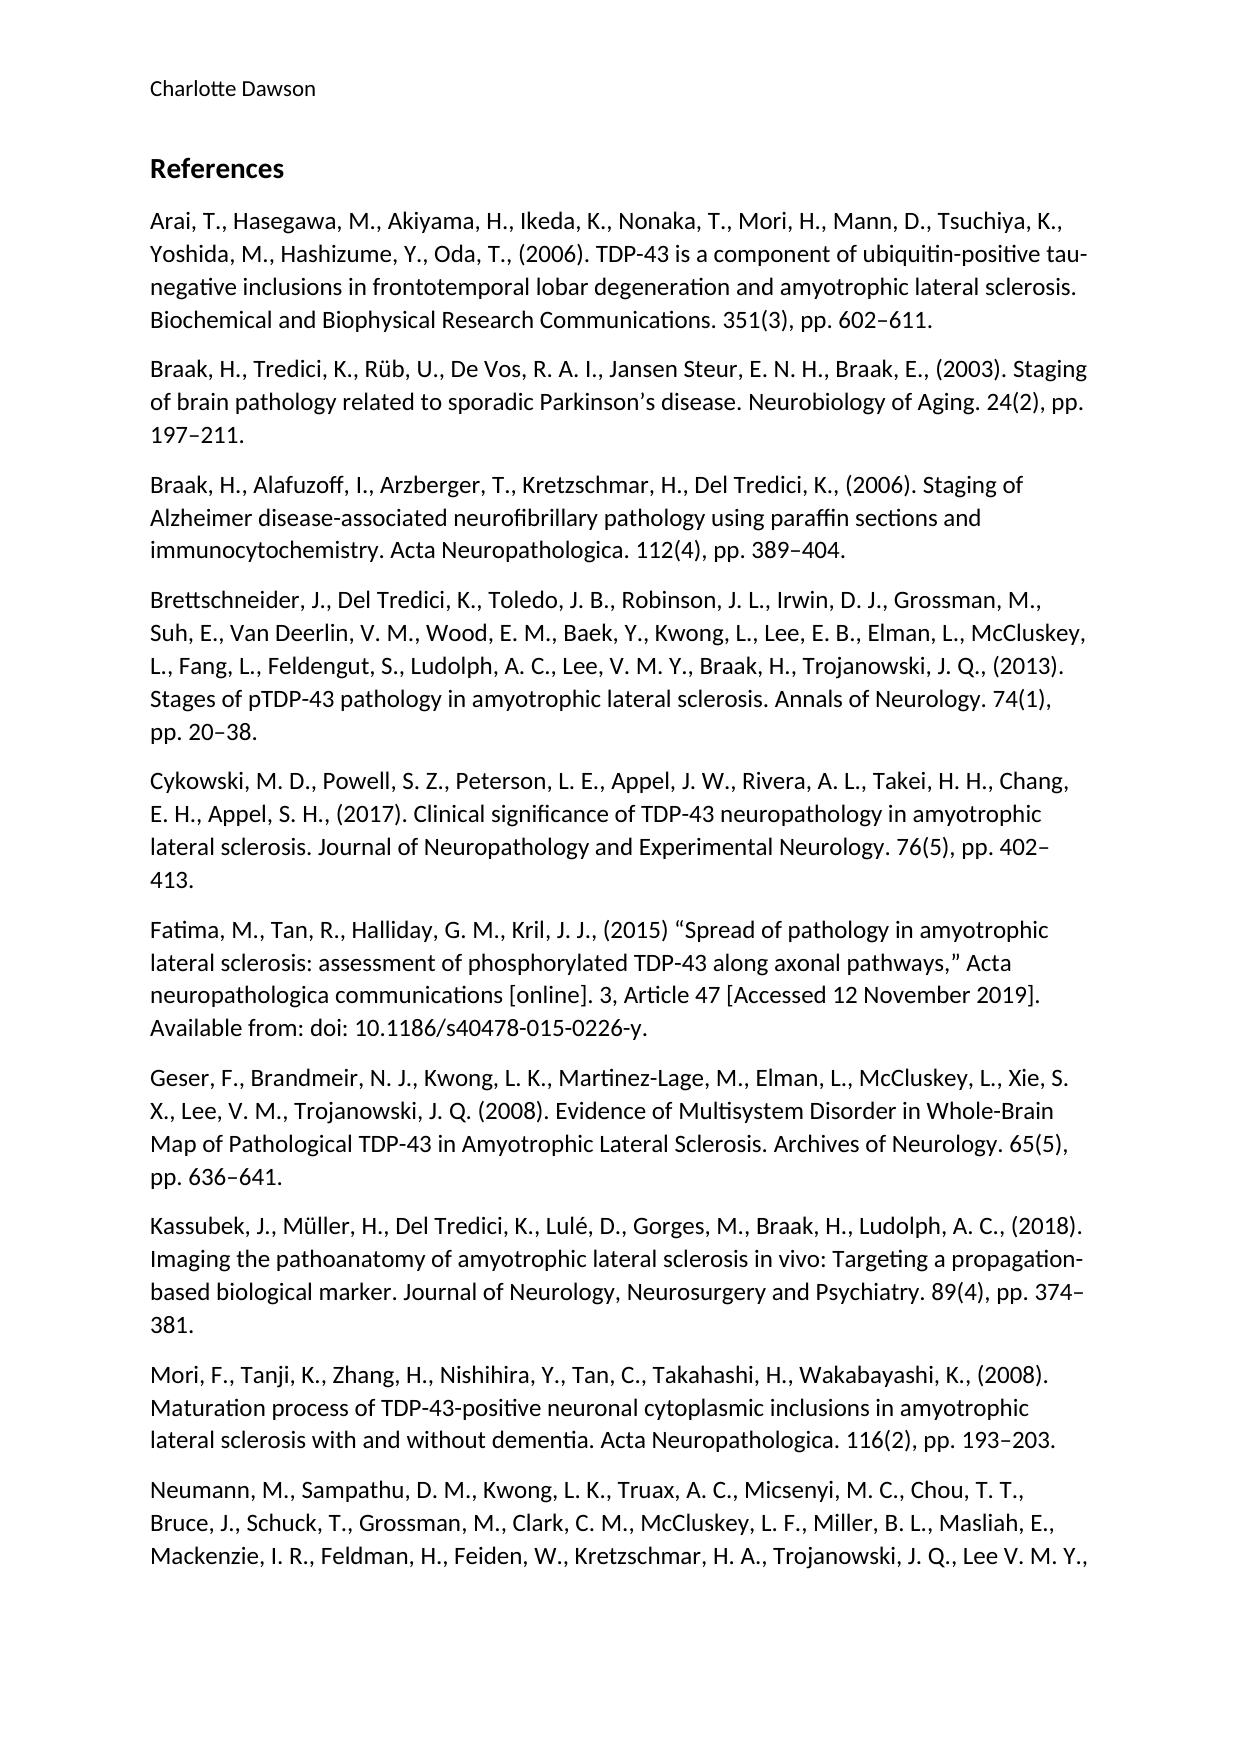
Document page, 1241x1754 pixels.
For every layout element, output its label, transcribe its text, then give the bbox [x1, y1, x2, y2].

text Cykowski, M. D., Powell, S. Z., Peterson, L. E., Appel, J. W., Rivera, A. L., Takei, H. H., Chang, E. H., Appel, S. H., (2017). Clinical significance of TDP-43 neuropathology in amyotrophic lateral sclerosis. Journal of Neuropathology and Experimental Neurology. 76(5), pp. 402–413. [150, 766, 1090, 895]
text Braak, H., Tredici, K., Rüb, U., De Vos, R. A. I., Jansen Steur, E. N. H., Braak, E., (2003). Staging of brain pathology related to sporadic Parkinson’s disease. Neurobiology of Aging. 24(2), pp. 197–211. [150, 353, 1090, 450]
text Mori, F., Tanji, K., Zhang, H., Nishihira, Y., Tan, C., Takahashi, H., Wakabayashi, K., (2008). Maturation process of TDP-43-positive neuronal cytoplasmic inclusions in amyotrophic lateral sclerosis with and without dementia. Acta Neuropathologica. 116(2), pp. 193–203. [150, 1359, 1090, 1455]
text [150, 1474, 1090, 1571]
text References [150, 150, 1090, 186]
text Brettschneider, J., Del Tredici, K., Toledo, J. B., Robinson, J. L., Irwin, D. J., Grossman, M., Suh, E., Van Deerlin, V. M., Wood, E. M., Baek, Y., Kwong, L., Lee, E. B., Elman, L., McCluskey, L., Fang, L., Feldengut, S., Ludolph, A. C., Lee, V. M. Y., Braak, H., Trojanowski, J. Q., (2013). Stages of pTDP-43 pathology in amyotrophic lateral sclerosis. Annals of Neurology. 74(1), pp. 20–38. [150, 584, 1090, 746]
text Fatima, M., Tan, R., Halliday, G. M., Kril, J. J., (2015) “Spread of pathology in amyotrophic lateral sclerosis: assessment of phosphorylated TDP-43 along axonal pathways,” Acta neuropathologica communications [online]. 3, Article 47 [Accessed 12 November 2019]. Available from: doi: 10.1186/s40478-015-0226-y. [150, 914, 1090, 1043]
text Arai, T., Hasegawa, M., Akiyama, H., Ikeda, K., Nonaka, T., Mori, H., Mann, D., Tsuchiya, K., Yoshida, M., Hashizume, Y., Oda, T., (2006). TDP-43 is a component of ubiquitin-positive tau-negative inclusions in frontotemporal lobar degeneration and amyotrophic lateral sclerosis. Biochemical and Biophysical Research Communications. 351(3), pp. 602–611. [150, 205, 1090, 334]
text Kassubek, J., Müller, H., Del Tredici, K., Lulé, D., Gorges, M., Braak, H., Ludolph, A. C., (2018). Imaging the pathoanatomy of amyotrophic lateral sclerosis in vivo: Targeting a propagation-based biological marker. Journal of Neurology, Neurosurgery and Psychiatry. 89(4), pp. 374–381. [150, 1211, 1090, 1340]
text Braak, H., Alafuzoff, I., Arzberger, T., Kretzschmar, H., Del Tredici, K., (2006). Staging of Alzheimer disease-associated neurofibrillary pathology using paraffin sections and immunocytochemistry. Acta Neuropathologica. 112(4), pp. 389–404. [150, 469, 1090, 565]
text Geser, F., Brandmeir, N. J., Kwong, L. K., Martinez-Lage, M., Elman, L., McCluskey, L., Xie, S. X., Lee, V. M., Trojanowski, J. Q. (2008). Evidence of Multisystem Disorder in Whole-Brain Map of Pathological TDP-43 in Amyotrophic Lateral Sclerosis. Archives of Neurology. 65(5), pp. 636–641. [150, 1062, 1090, 1191]
